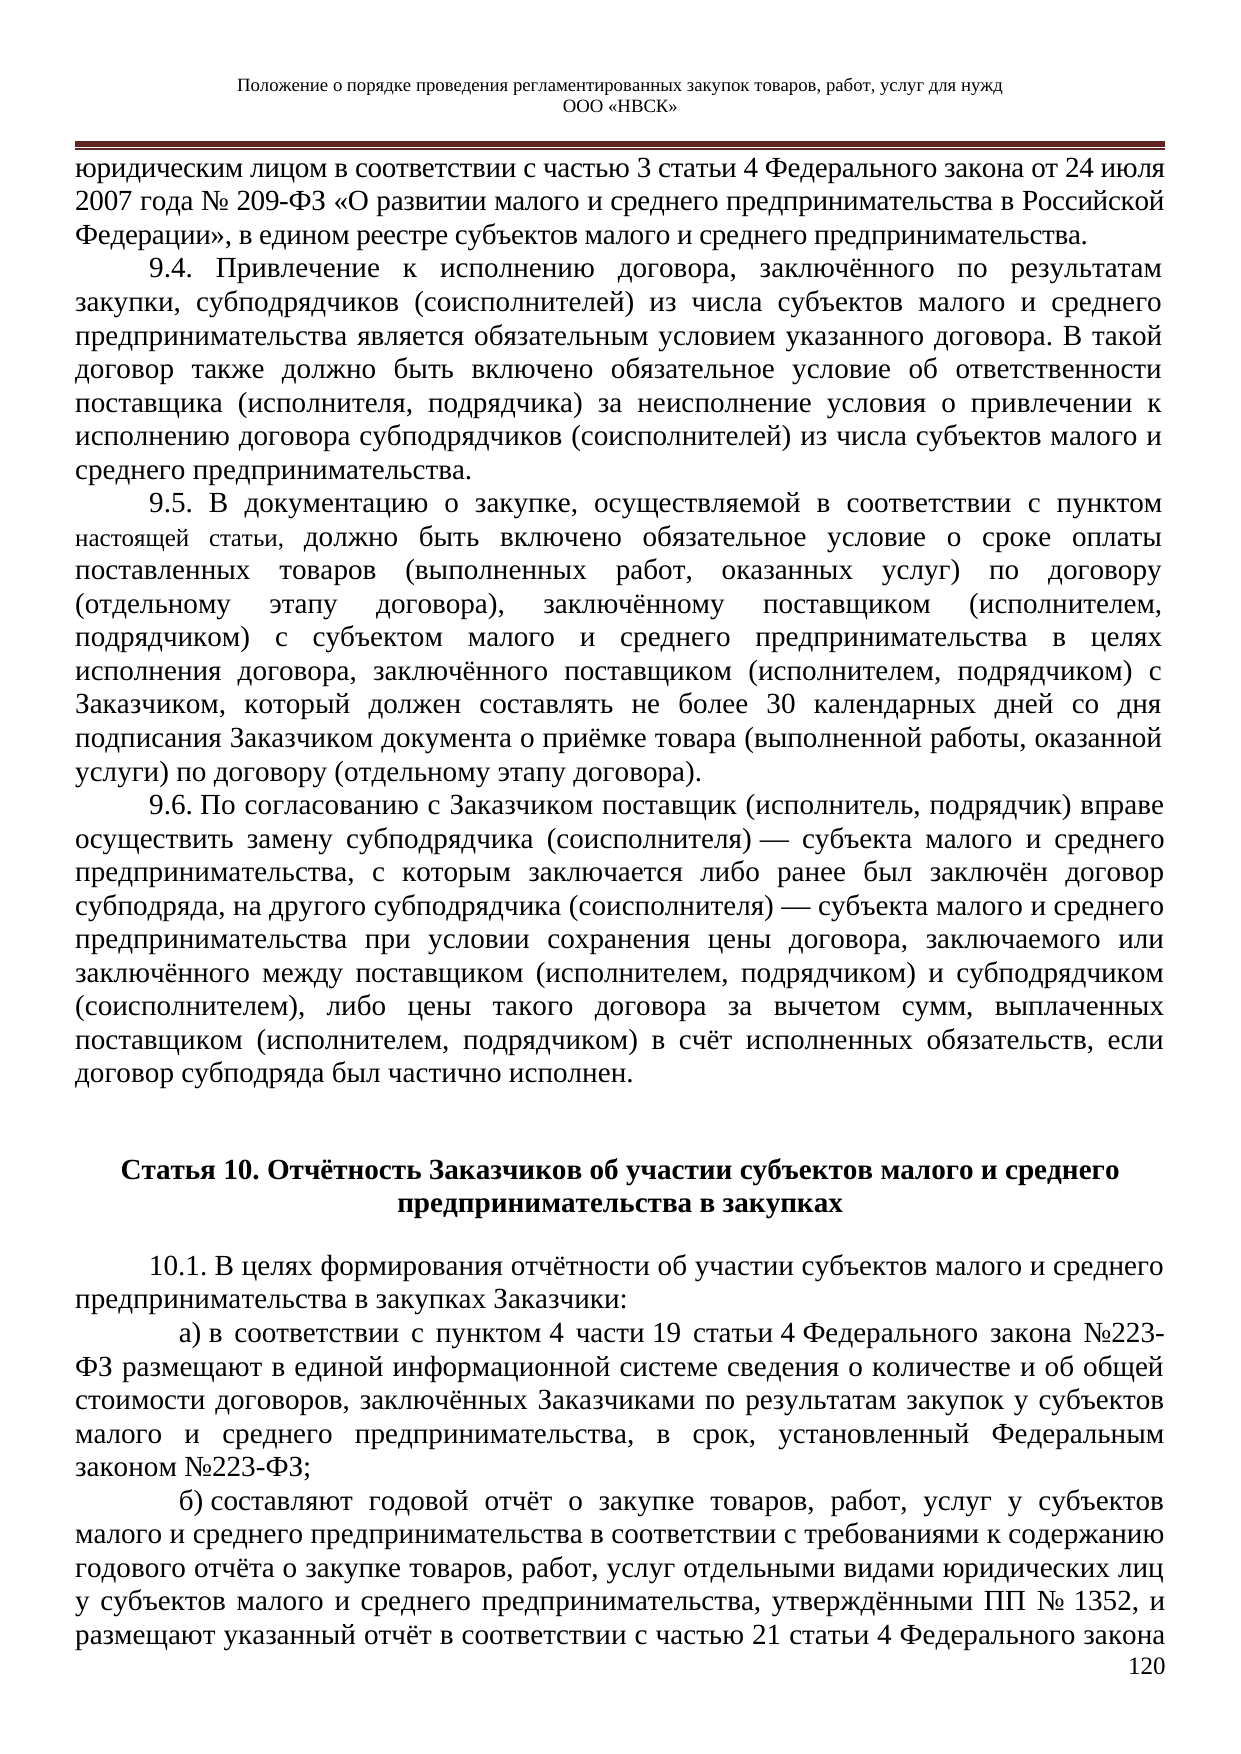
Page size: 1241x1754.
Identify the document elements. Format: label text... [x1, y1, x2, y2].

text 9.5. В документацию о закупке, осуществляемой в соответствии с пунктом настоящей статьи, должно быть включено обязательное условие о сроке оплаты поставленных товаров (выполненных работ, оказанных услуг) по договору (отдельному этапу договора), заключённому поставщиком (исполнителем, подрядчиком) с субъектом малого и среднего предпринимательства в целях исполнения договора, заключённого поставщиком (исполнителем, подрядчиком) с Заказчиком, который должен составлять не более 30 календарных дней со дня подписания Заказчиком документа о приёмке товара (выполненной работы, оказанной услуги) по договору (отдельному этапу договора). [75, 485, 1163, 787]
text а) в соответствии с пунктом 4 части 19 статьи 4 Федерального закона №223-ФЗ размещают в единой информационной системе сведения о количестве и об общей стоимости договоров, заключённых Заказчиками по результатам закупок у субъектов малого и среднего предпринимательства, в срок, установленный Федеральным законом №223-ФЗ; [75, 1315, 1165, 1483]
text 9.4. Привлечение к исполнению договора, заключённого по результатам закупки, субподрядчиков (соисполнителей) из числа субъектов малого и среднего предпринимательства является обязательным условием указанного договора. В такой договор также должно быть включено обязательное условие об ответственности поставщика (исполнителя, подрядчика) за неисполнение условия о привлечении к исполнению договора субподрядчиков (соисполнителей) из числа субъектов малого и среднего предпринимательства. [75, 251, 1163, 485]
subtitle Статья 10. Отчётность Заказчиков об участии субъектов малого и среднего предпринимательства в закупках [75, 1152, 1165, 1219]
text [75, 1483, 1165, 1651]
text 9.6. По согласованию с Заказчиком поставщик (исполнитель, подрядчик) вправе осуществить замену субподрядчика (соисполнителя) — субъекта малого и среднего предпринимательства, с которым заключается либо ранее был заключён договор субподряда, на другого субподрядчика (соисполнителя) — субъекта малого и среднего предпринимательства при условии сохранения цены договора, заключаемого или заключённого между поставщиком (исполнителем, подрядчиком) и субподрядчиком (соисполнителем), либо цены такого договора за вычетом сумм, выплаченных поставщиком (исполнителем, подрядчиком) в счёт исполненных обязательств, если договор субподряда был частично исполнен. [75, 787, 1165, 1089]
text 10.1. В целях формирования отчётности об участии субъектов малого и среднего предпринимательства в закупках Заказчики: [75, 1248, 1165, 1315]
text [75, 150, 1165, 251]
